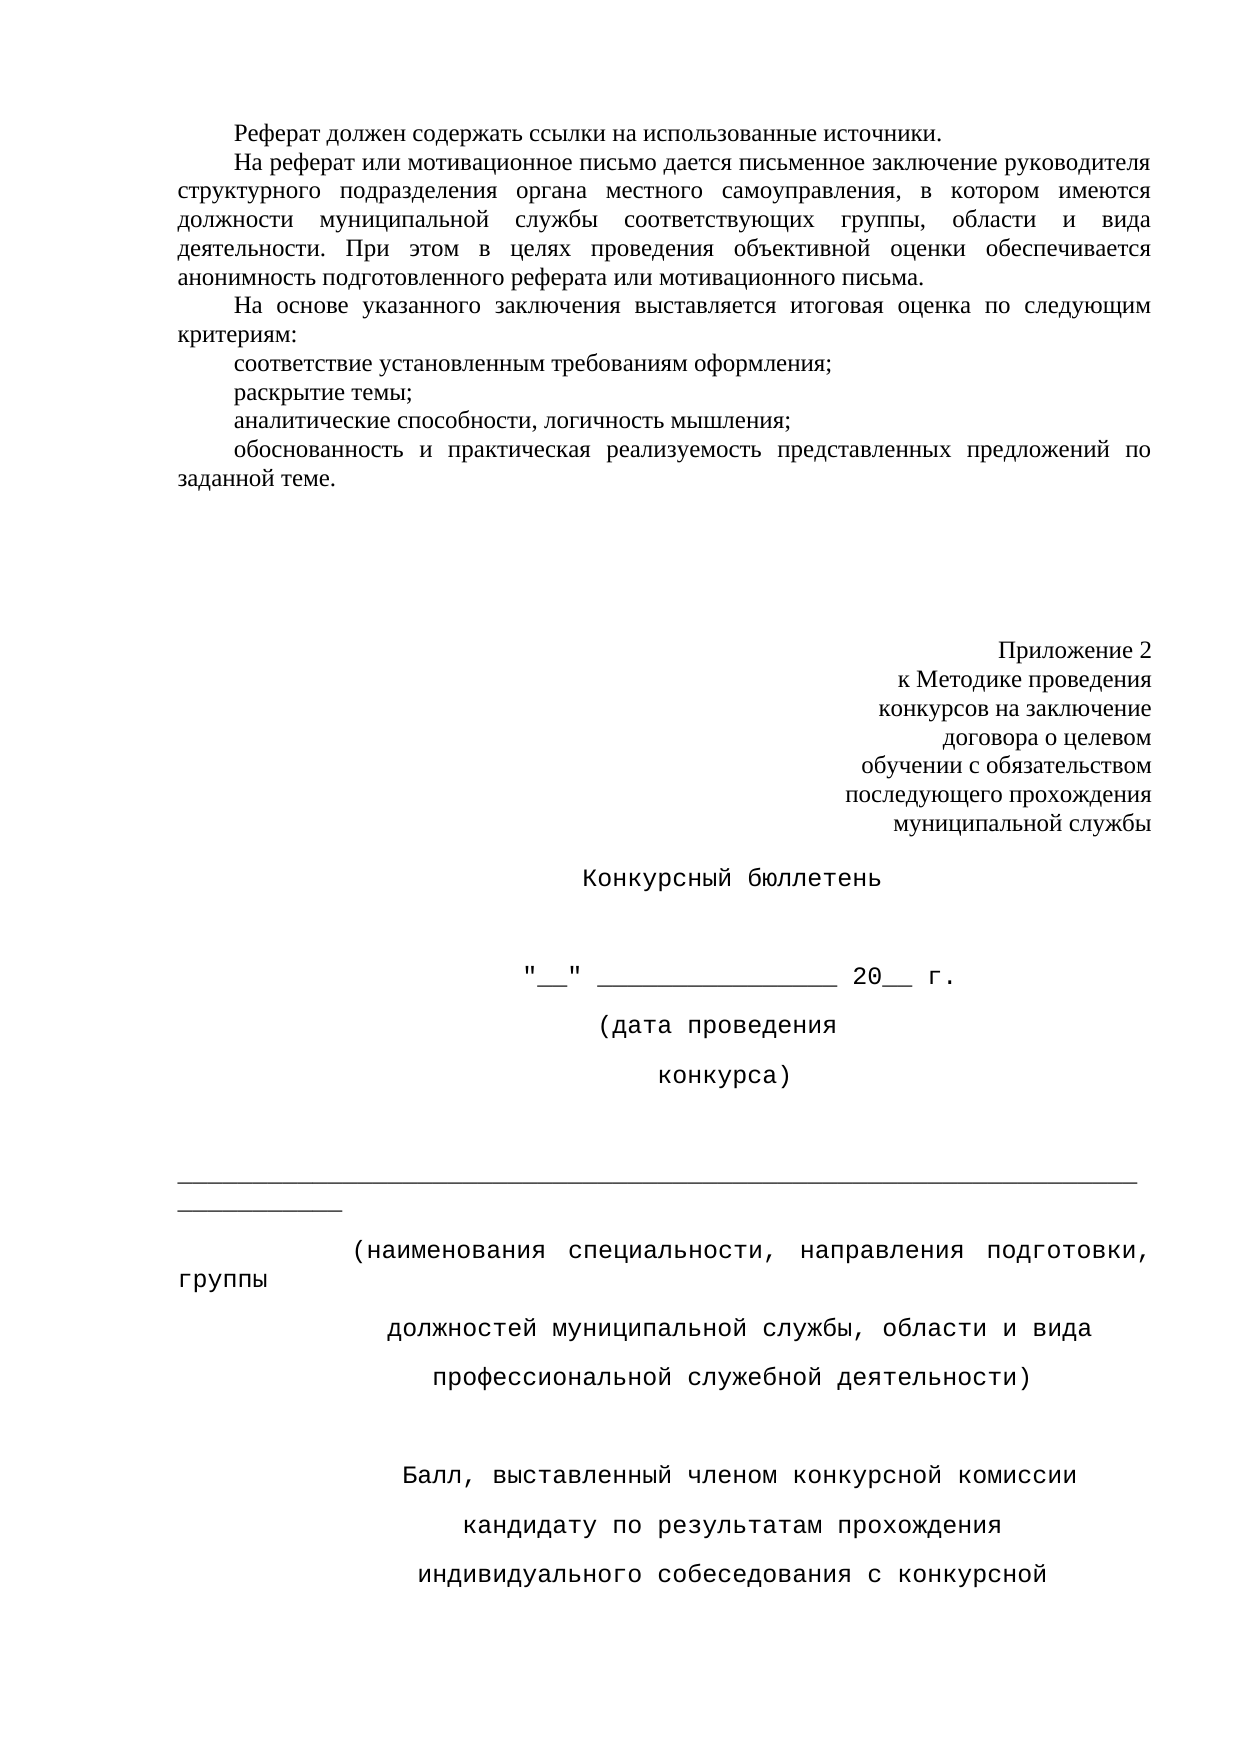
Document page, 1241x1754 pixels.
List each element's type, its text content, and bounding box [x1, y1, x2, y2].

text ___________________________________________________________________________ [177, 1161, 1152, 1217]
text (наименования специальности, направления подготовки, группы [177, 1238, 1152, 1295]
text соответствие установленным требованиям оформления; [177, 348, 1152, 377]
text конкурса) [177, 1062, 1152, 1091]
text Приложение 2 [177, 636, 1152, 664]
text должностей муниципальной службы, области и вида [177, 1316, 1152, 1344]
text "__" ________________ 20__ г. [177, 964, 1152, 992]
text профессиональной служебной деятельности) [177, 1365, 1152, 1393]
text последующего прохождения [177, 779, 1152, 808]
text Реферат должен содержать ссылки на использованные источники. [177, 118, 1152, 147]
text (дата проведения [177, 1013, 1152, 1041]
text На основе указанного заключения выставляется итоговая оценка по следующим критериям: [177, 291, 1152, 348]
text индивидуального собеседования с конкурсной [177, 1561, 1152, 1590]
text обучении с обязательством [177, 751, 1152, 779]
text договора о целевом [177, 722, 1152, 751]
text кандидату по результатам прохождения [177, 1512, 1152, 1541]
text На реферат или мотивационное письмо дается письменное заключение руководителя структурного подразделения органа местного самоуправления, в котором имеются должности муниципальной службы соответствующих группы, области и вида деятельности. При этом в целях проведения объективной оценки обеспечивается анонимность подготовленного реферата или мотивационного письма. [177, 147, 1152, 291]
text к Методике проведения [177, 664, 1152, 693]
text Конкурсный бюллетень [177, 866, 1152, 894]
text раскрытие темы; [177, 377, 1152, 406]
text аналитические способности, логичность мышления; [177, 406, 1152, 434]
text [177, 1463, 1152, 1491]
text обоснованность и практическая реализуемость представленных предложений по заданной теме. [177, 434, 1152, 492]
text конкурсов на заключение [177, 693, 1152, 722]
text муниципальной службы [177, 808, 1152, 837]
